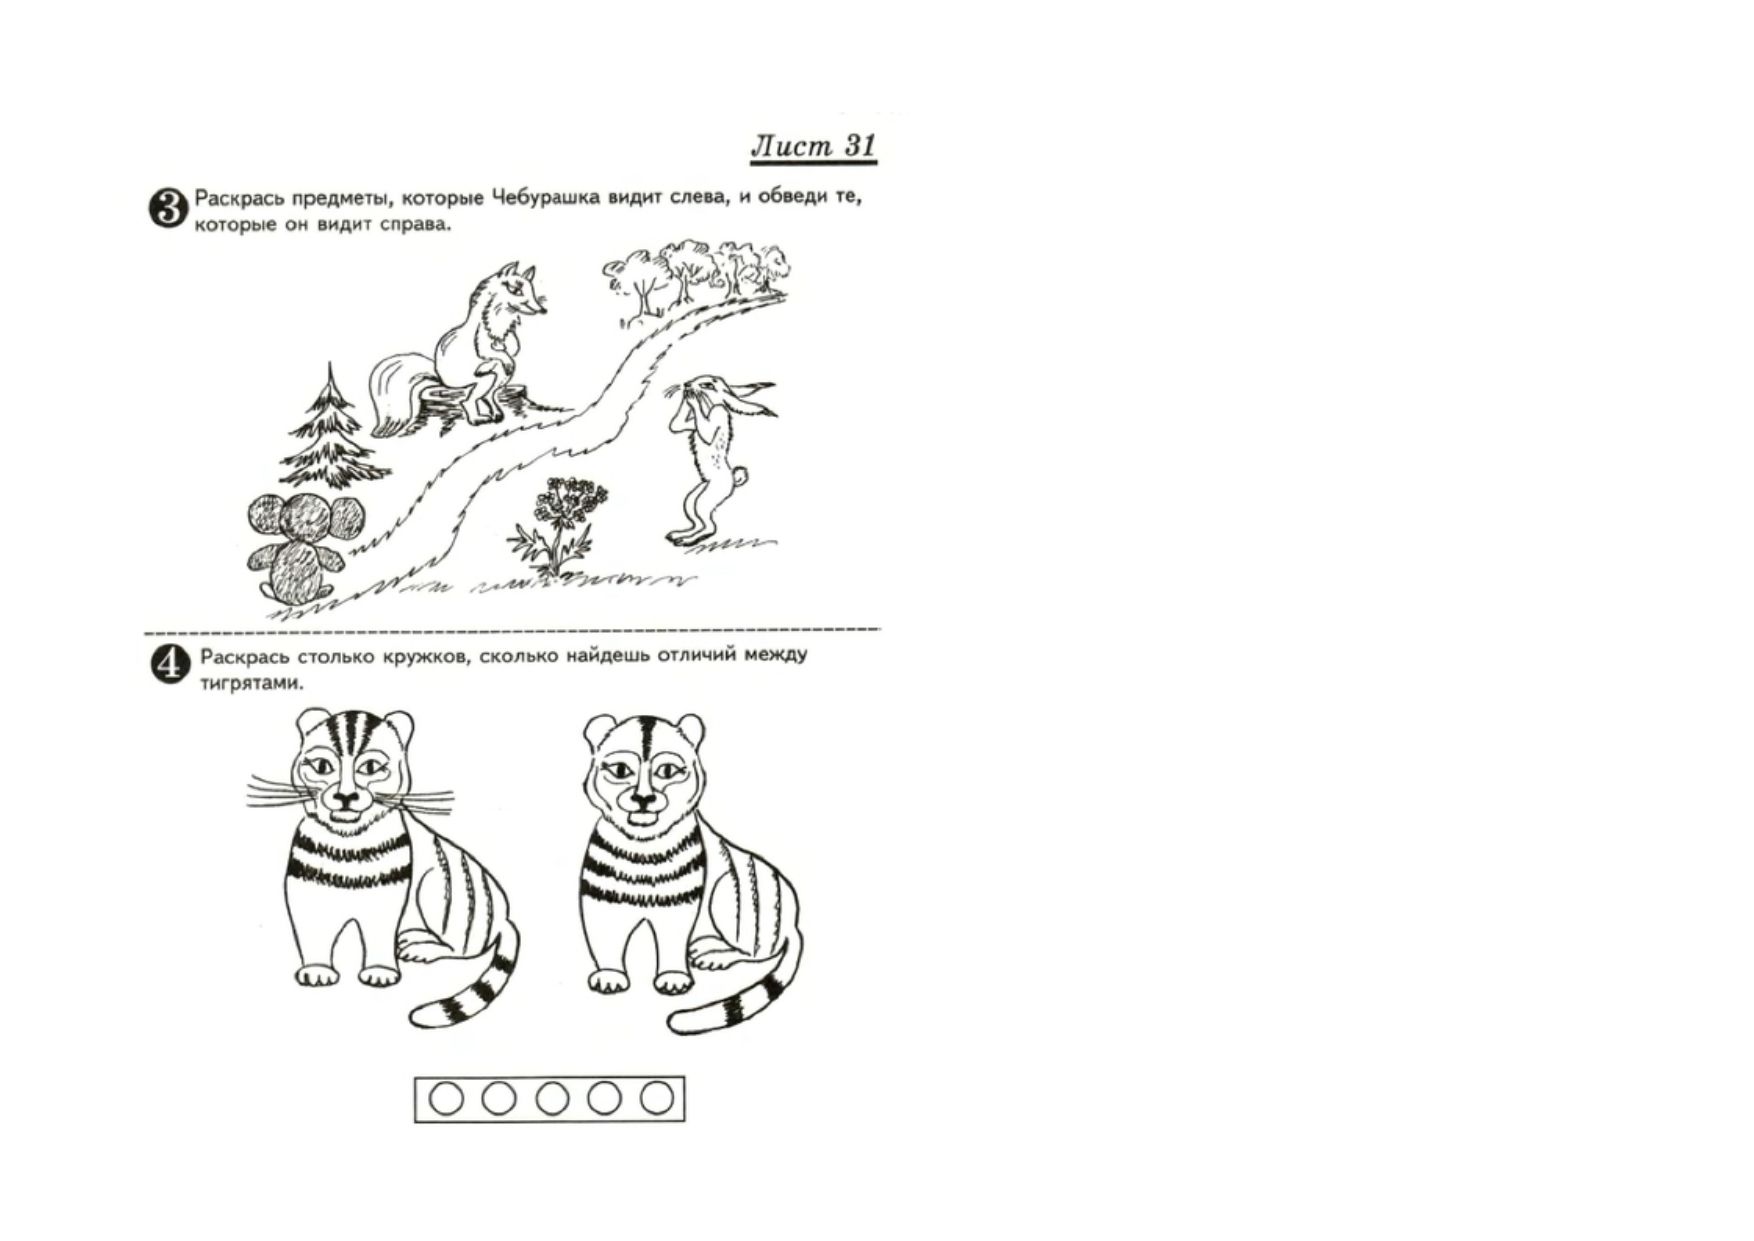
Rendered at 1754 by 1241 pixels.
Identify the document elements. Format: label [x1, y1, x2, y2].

picture [100, 112, 934, 1128]
